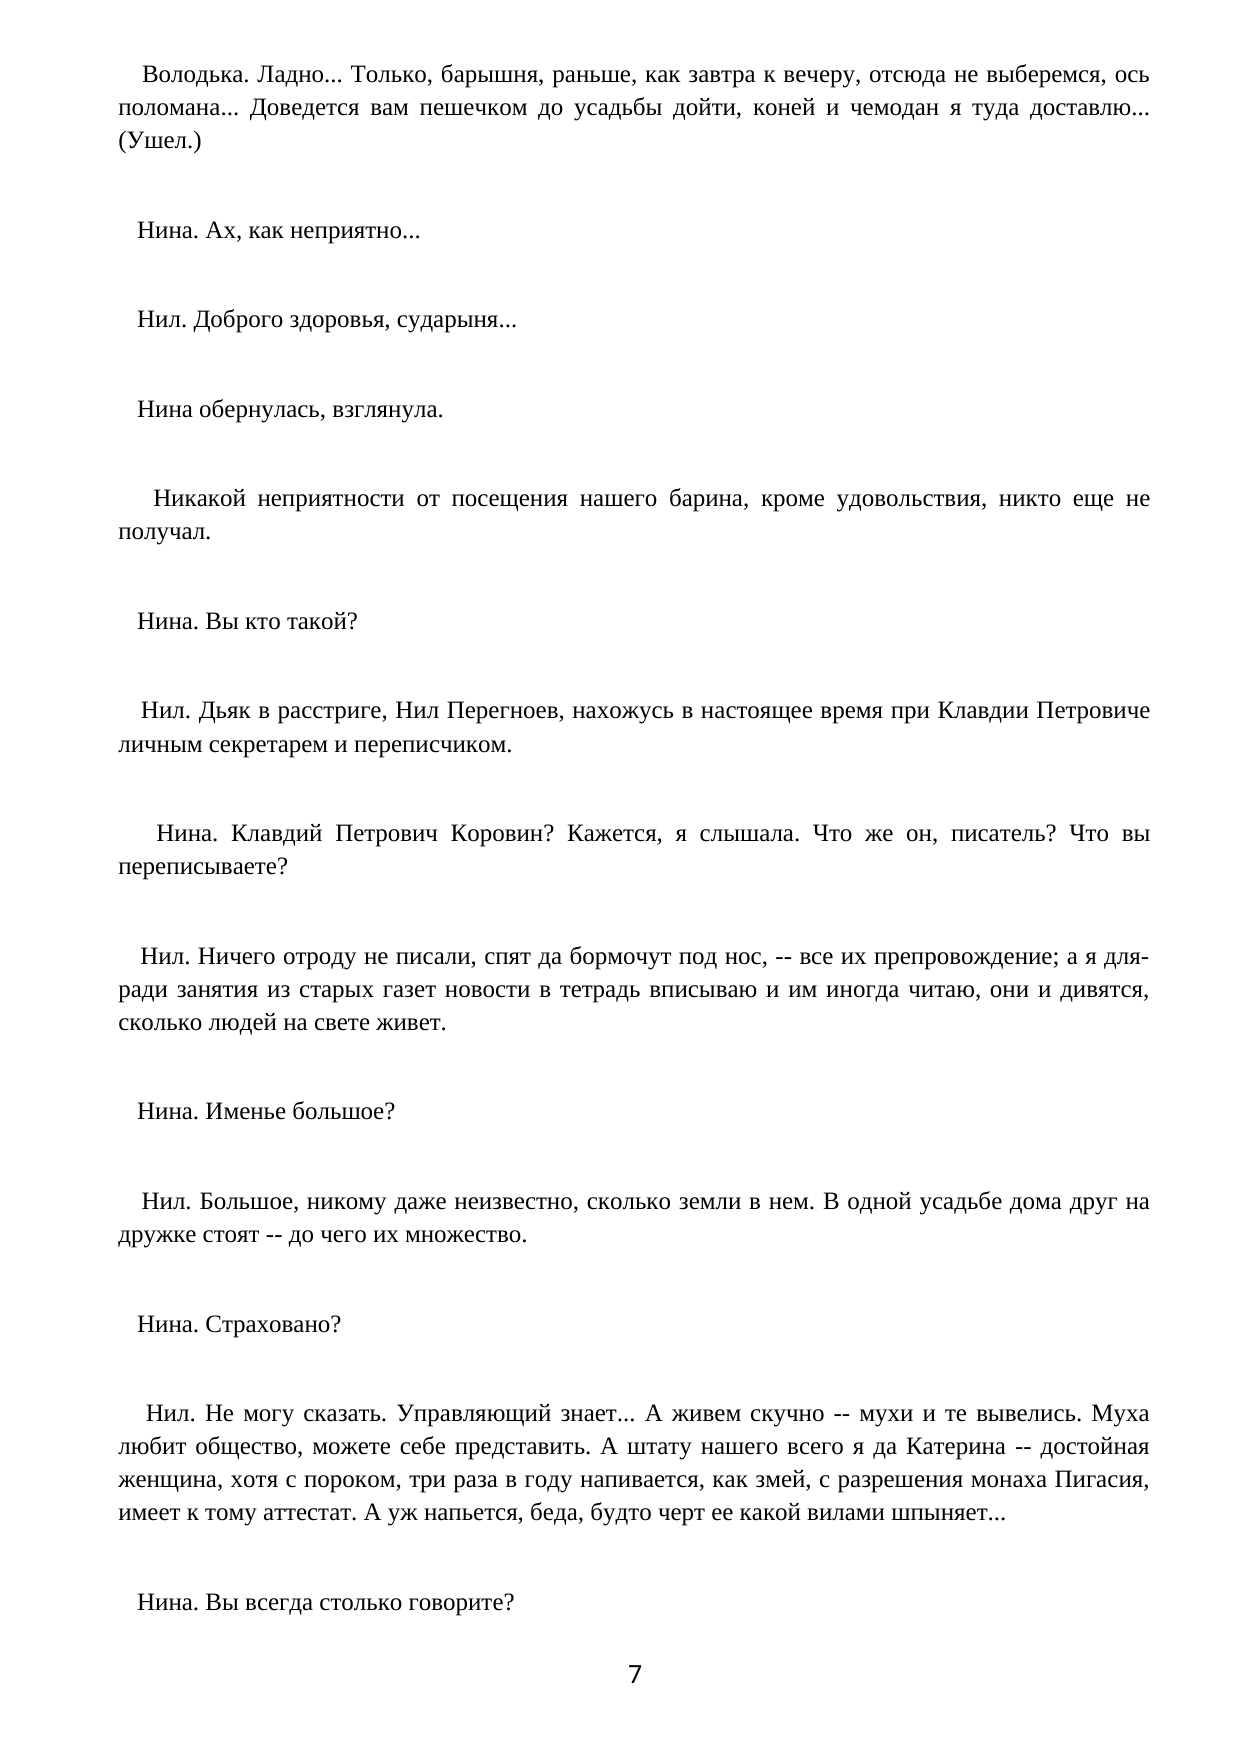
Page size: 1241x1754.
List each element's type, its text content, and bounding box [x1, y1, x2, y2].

text Нина. Именье большое? [118, 1096, 1152, 1125]
text Нина. Ах, как неприятно... [118, 215, 1152, 243]
text Нил. Доброго здоровья, сударыня... [118, 304, 1152, 333]
text Нил. Большое, никому даже неизвестно, сколько земли в нем. В одной усадьбе дома друг на дружке стоят -- до чего их множество. [118, 1186, 1152, 1248]
text Нил. Не могу сказать. Управляющий знает... А живем скучно -- мухи и те вывелись. Муха любит общество, можете себе представить. А штату нашего всего я да Катерина -- достойная женщина, хотя с пороком, три раза в году напивается, как змей, с разрешения монаха Пигасия, имеет к тому аттестат. А уж напьется, беда, будто черт ее какой вилами шпыняет... [118, 1398, 1152, 1526]
text Нина. Страховано? [118, 1309, 1152, 1337]
text Нина. Клавдий Петрович Коровин? Кажется, я слышала. Что же он, писатель? Что вы переписываете? [118, 818, 1152, 880]
text Никакой неприятности от посещения нашего барина, кроме удовольствия, никто еще не получал. [118, 483, 1152, 545]
text Володька. Ладно... Только, барышня, раньше, как завтра к вечеру, отсюда не выберемся, ось поломана... Доведется вам пешечком до усадьбы дойти, коней и чемодан я туда доставлю... (Ушел.) [118, 59, 1152, 154]
text Нина обернулась, взглянула. [118, 394, 1152, 423]
text Нил. Дьяк в расстриге, Нил Перегноев, нахожусь в настоящее время при Клавдии Петровиче личным секретарем и переписчиком. [118, 696, 1152, 757]
text Нил. Ничего отроду не писали, спят да бормочут под нос, -- все их препровождение; а я для-ради занятия из старых газет новости в тетрадь вписываю и им иногда читаю, они и дивятся, сколько людей на свете живет. [118, 941, 1152, 1036]
text Нина. Вы кто такой? [118, 606, 1152, 635]
text Нина. Вы всегда столько говорите? [118, 1587, 1152, 1616]
